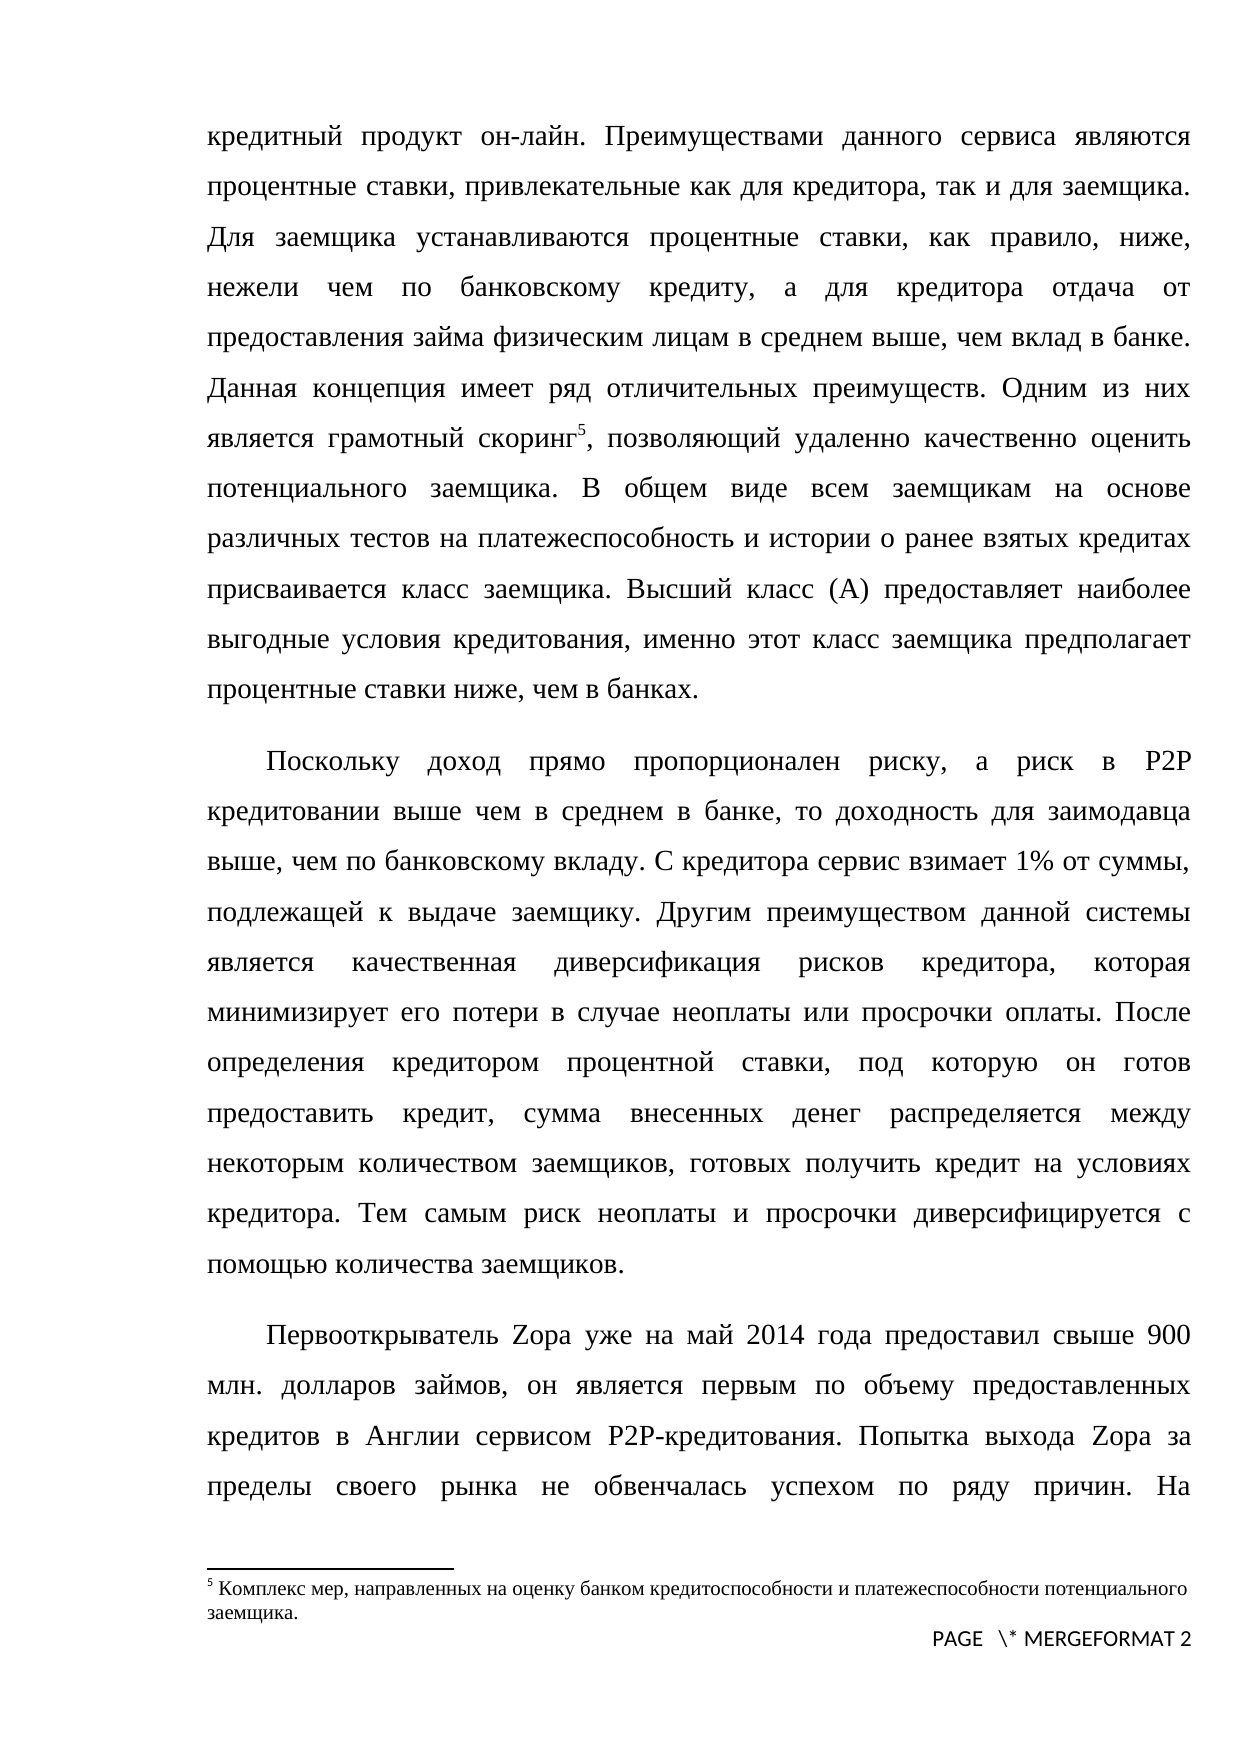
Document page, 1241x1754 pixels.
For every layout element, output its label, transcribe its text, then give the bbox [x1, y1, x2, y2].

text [207, 118, 1192, 705]
text Поскольку доход прямо пропорционален риску, а риск в P2P кредитовании выше чем в среднем в банке, то доходность для заимодавца выше, чем по банковскому вкладу. С кредитора сервис взимает 1% от суммы, подлежащей к выдаче заемщику. Другим преимуществом данной системы является качественная диверсификация рисков кредитора, которая минимизирует его потери в случае неоплаты или просрочки оплаты. После определения кредитором процентной ставки, под которую он готов предоставить кредит, сумма внесенных денег распределяется между некоторым количеством заемщиков, готовых получить кредит на условиях кредитора. Тем самым риск неоплаты и просрочки диверсифицируется с помощью количества заемщиков. [207, 743, 1192, 1279]
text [207, 1317, 1192, 1501]
